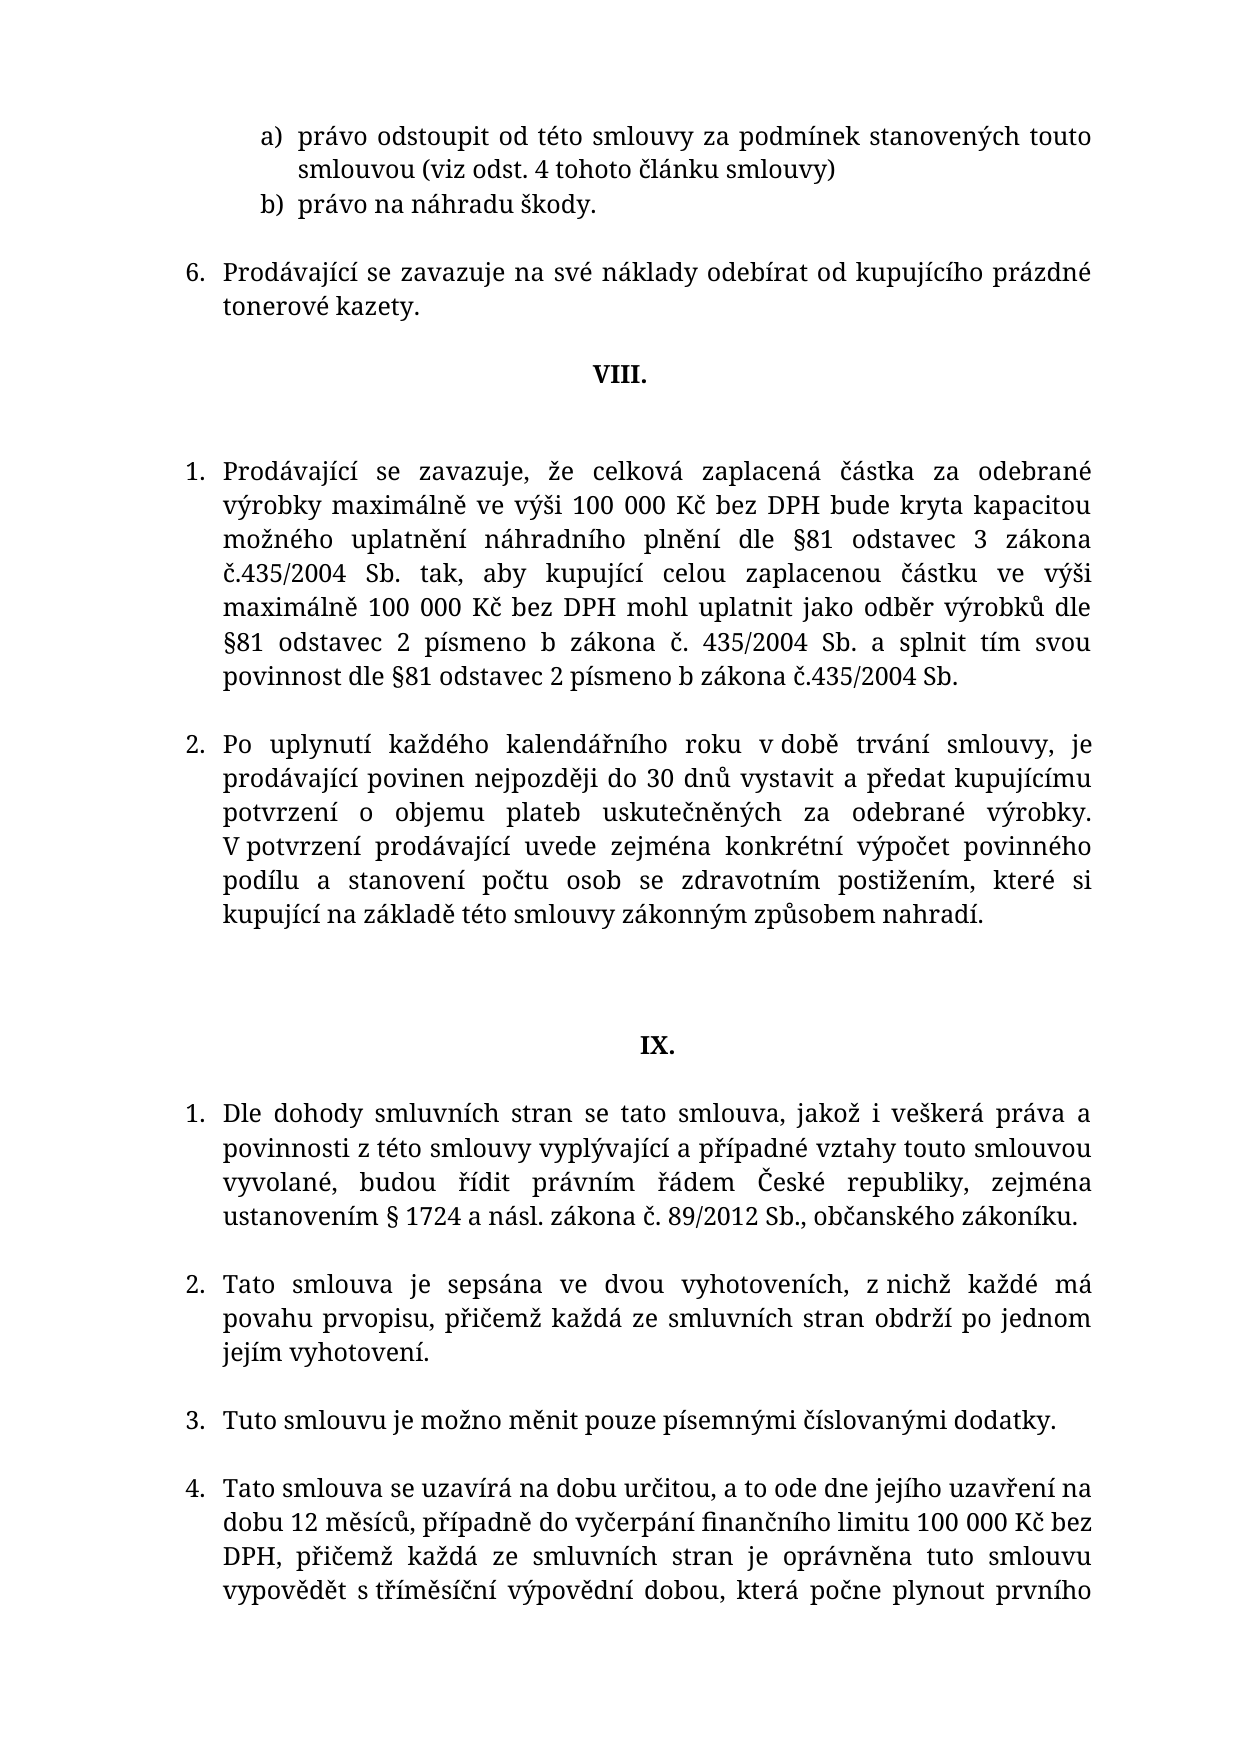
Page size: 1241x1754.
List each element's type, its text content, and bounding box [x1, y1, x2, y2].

list Dle dohody smluvních stran se tato smlouva, jakož i veškerá práva a povinnosti z této smlouvy vyplývající a případné vztahy touto smlouvou vyvolané, budou řídit právním řádem České republiky, zejména ustanovením § 1724 a násl. zákona č. 89/2012 Sb., občanského zákoníku. [185, 1096, 1093, 1232]
list právo odstoupit od této smlouvy za podmínek stanovených touto smlouvou (viz odst. 4 tohoto článku smlouvy) [260, 118, 1093, 186]
list Tato smlouva je sepsána ve dvou vyhotoveních, z nichž každé má povahu prvopisu, přičemž každá ze smluvních stran obdrží po jednom jejím vyhotovení. [185, 1266, 1093, 1369]
list Prodávající se zavazuje na své náklady odebírat od kupujícího prázdné tonerové kazety. [185, 254, 1093, 322]
list IX. [223, 1028, 1093, 1062]
list Po uplynutí každého kalendářního roku v době trvání smlouvy, je prodávající povinen nejpozději do 30 dnů vystavit a předat kupujícímu potvrzení o objemu plateb uskutečněných za odebrané výrobky. V potvrzení prodávající uvede zejména konkrétní výpočet povinného podílu a stanovení počtu osob se zdravotním postižením, které si kupující na základě této smlouvy zákonným způsobem nahradí. [185, 726, 1093, 931]
list právo na náhradu škody. [260, 186, 1093, 220]
list Tuto smlouvu je možno měnit pouze písemnými číslovanými dodatky. [185, 1403, 1093, 1437]
text VIII. [148, 357, 1093, 391]
list Prodávající se zavazuje, že celková zaplacená částka za odebrané výrobky maximálně ve výši 100 000 Kč bez DPH bude kryta kapacitou možného uplatnění náhradního plnění dle §81 odstavec 3 zákona č.435/2004 Sb. tak, aby kupující celou zaplacenou částku ve výši maximálně 100 000 Kč bez DPH mohl uplatnit jako odběr výrobků dle §81 odstavec 2 písmeno b zákona č. 435/2004 Sb. a splnit tím svou povinnost dle §81 odstavec 2 písmeno b zákona č.435/2004 Sb. [185, 454, 1093, 692]
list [185, 1471, 1093, 1607]
